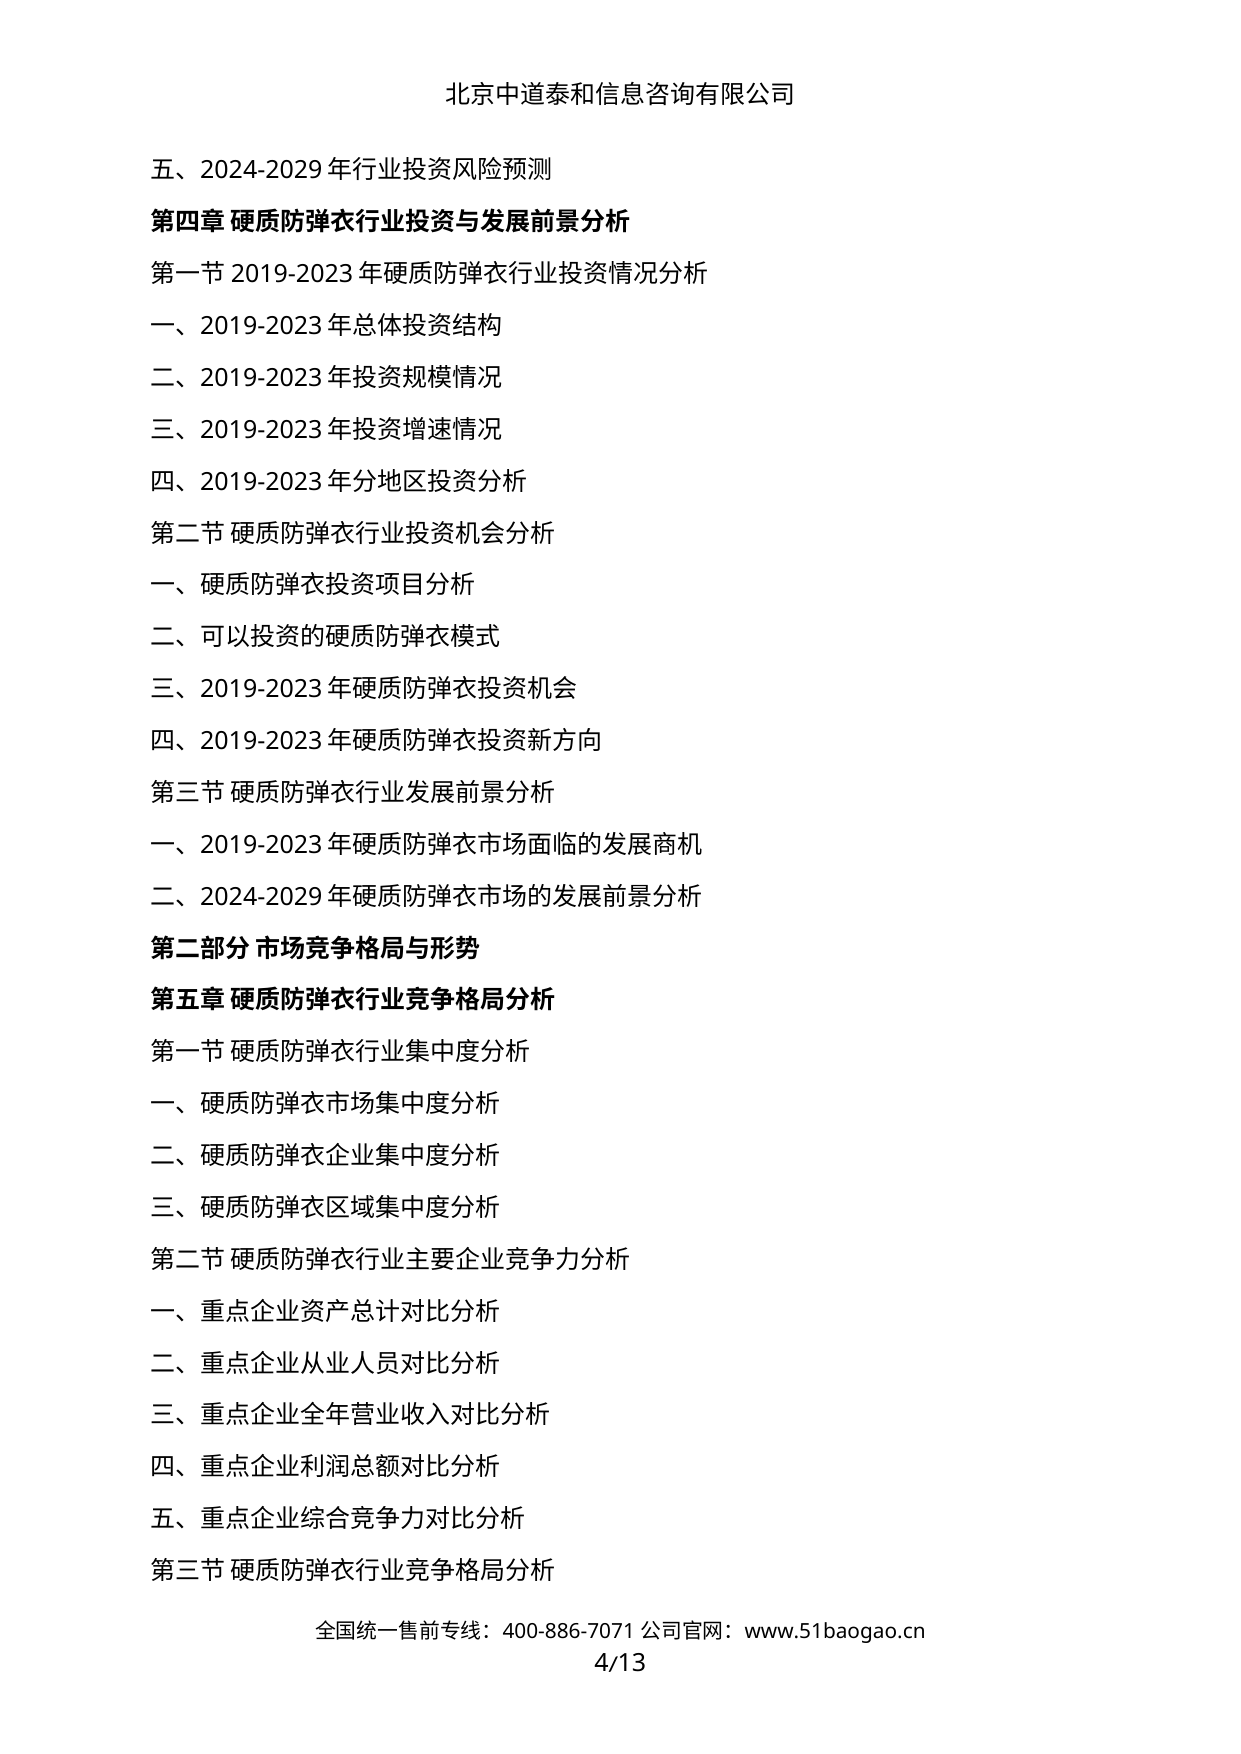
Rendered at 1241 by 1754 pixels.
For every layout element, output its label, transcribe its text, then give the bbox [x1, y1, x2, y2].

text 三、重点企业全年营业收入对比分析 [150, 1395, 1090, 1431]
text 第一节 2019-2023年硬质防弹衣行业投资情况分析 [150, 254, 1090, 290]
text 一、2019-2023年总体投资结构 [150, 306, 1090, 342]
text 第二节 硬质防弹衣行业主要企业竞争力分析 [150, 1239, 1090, 1276]
text 一、重点企业资产总计对比分析 [150, 1291, 1090, 1327]
text 四、2019-2023年硬质防弹衣投资新方向 [150, 721, 1090, 757]
text 二、硬质防弹衣企业集中度分析 [150, 1136, 1090, 1172]
text 四、2019-2023年分地区投资分析 [150, 461, 1090, 497]
text 第一节 硬质防弹衣行业集中度分析 [150, 1032, 1090, 1068]
text 三、硬质防弹衣区域集中度分析 [150, 1187, 1090, 1224]
text 三、2019-2023年投资增速情况 [150, 409, 1090, 446]
text 二、重点企业从业人员对比分析 [150, 1343, 1090, 1379]
text 四、重点企业利润总额对比分析 [150, 1447, 1090, 1483]
text 第三节 硬质防弹衣行业竞争格局分析 [150, 1551, 1090, 1587]
text 第四章 硬质防弹衣行业投资与发展前景分析 [150, 202, 1090, 238]
text 五、2024-2029年行业投资风险预测 [150, 150, 1090, 186]
text 第三节 硬质防弹衣行业发展前景分析 [150, 772, 1090, 809]
text 一、2019-2023年硬质防弹衣市场面临的发展商机 [150, 824, 1090, 861]
text 五、重点企业综合竞争力对比分析 [150, 1499, 1090, 1535]
text 二、2024-2029年硬质防弹衣市场的发展前景分析 [150, 876, 1090, 912]
text 三、2019-2023年硬质防弹衣投资机会 [150, 669, 1090, 705]
text 一、硬质防弹衣投资项目分析 [150, 565, 1090, 601]
text 二、2019-2023年投资规模情况 [150, 357, 1090, 394]
text 第二节 硬质防弹衣行业投资机会分析 [150, 513, 1090, 549]
text 第二部分 市场竞争格局与形势 [150, 928, 1090, 964]
text 二、可以投资的硬质防弹衣模式 [150, 617, 1090, 653]
text 第五章 硬质防弹衣行业竞争格局分析 [150, 980, 1090, 1016]
text 一、硬质防弹衣市场集中度分析 [150, 1084, 1090, 1120]
